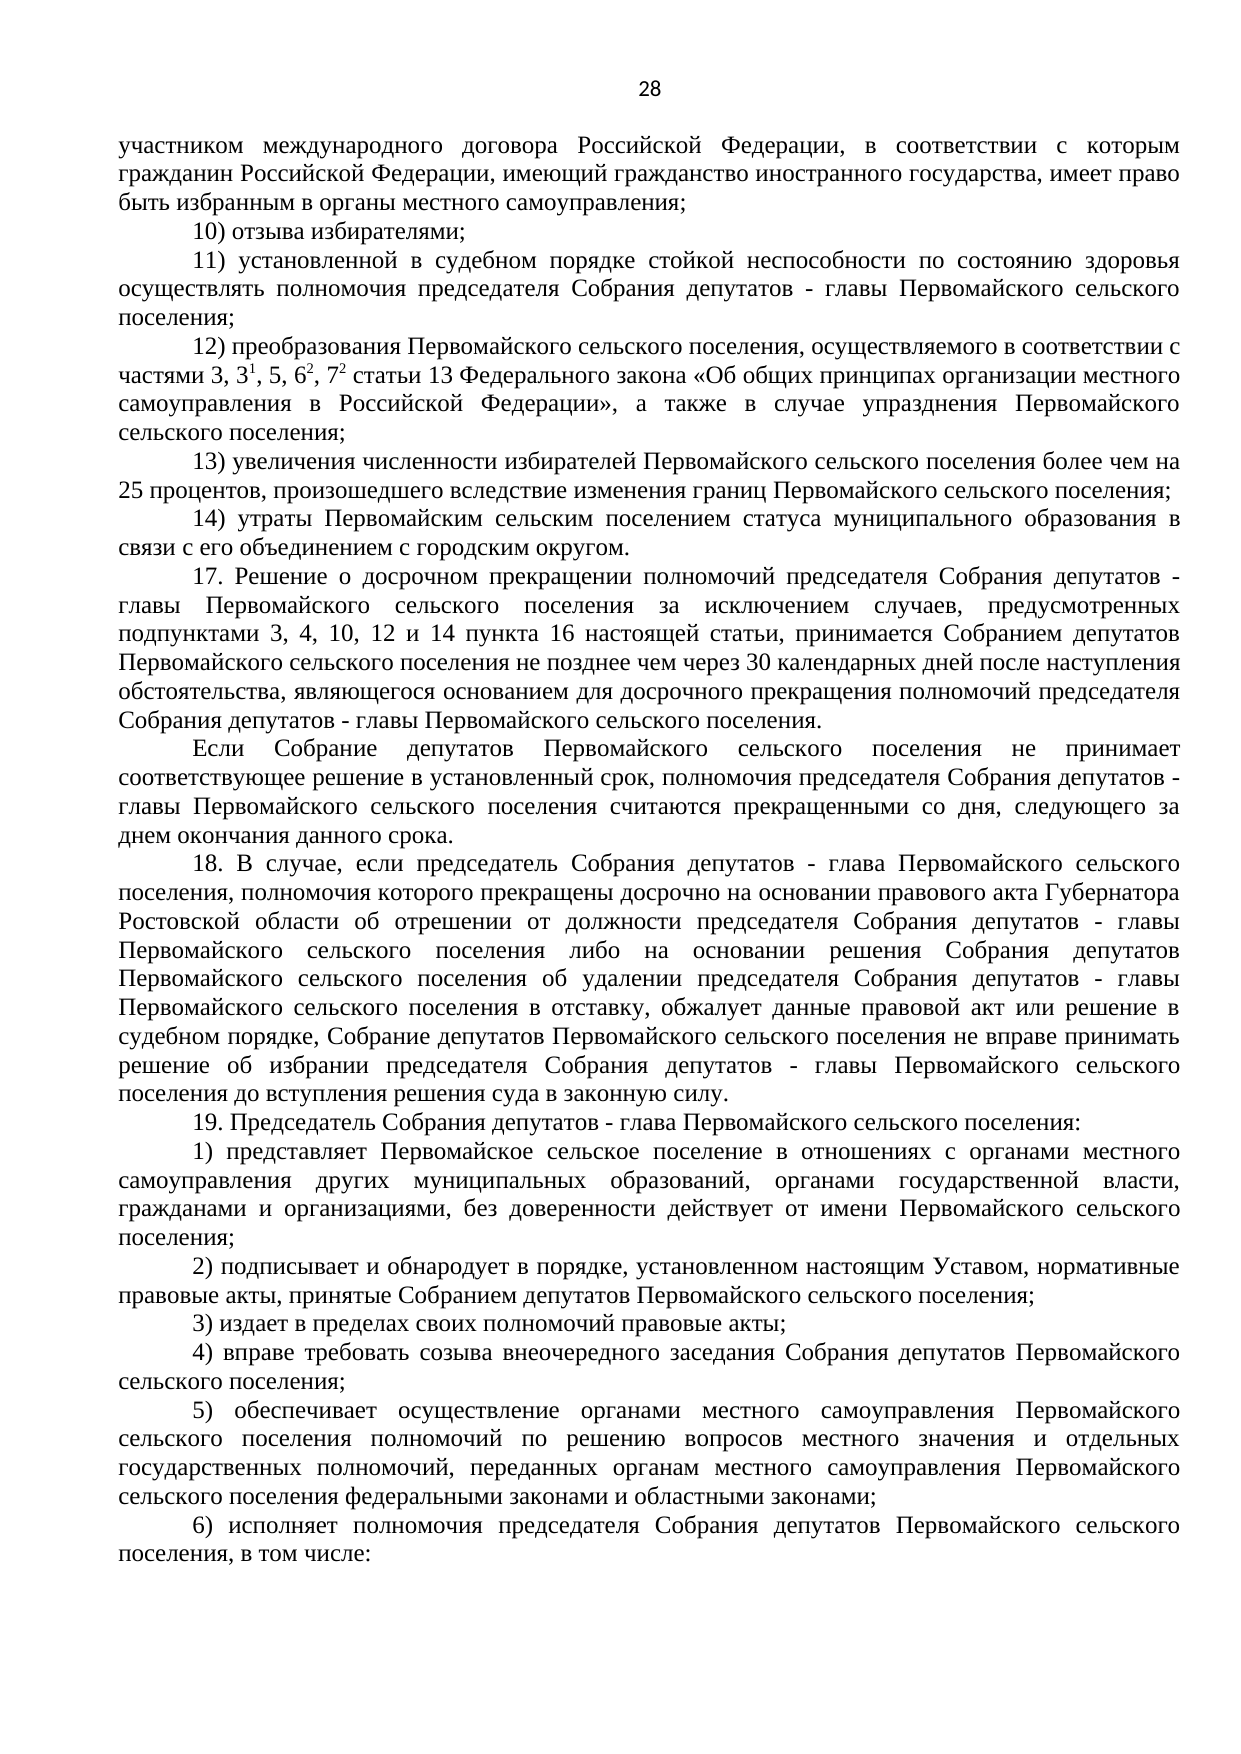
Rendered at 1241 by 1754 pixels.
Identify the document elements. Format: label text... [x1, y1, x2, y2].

text 14) утраты Первомайским сельским поселением статуса муниципального образования в связи с его объединением с городским округом. [118, 503, 1181, 561]
text 17. Решение о досрочном прекращении полномочий председателя Собрания депутатов - главы Первомайского сельского поселения за исключением случаев, предусмотренных подпунктами 3, 4, 10, 12 и 14 пункта 16 настоящей статьи, принимается Собранием депутатов Первомайского сельского поселения не позднее чем через 30 календарных дней после наступления обстоятельства, являющегося основанием для досрочного прекращения полномочий председателя Собрания депутатов - главы Первомайского сельского поселения. [118, 561, 1181, 733]
text 13) увеличения численности избирателей Первомайского сельского поселения более чем на 25 процентов, произошедшего вследствие изменения границ Первомайского сельского поселения; [118, 446, 1181, 503]
text 2) подписывает и обнародует в порядке, установленном настоящим Уставом, нормативные правовые акты, принятые Собранием депутатов Первомайского сельского поселения; [118, 1251, 1181, 1308]
text 3) издает в пределах своих полномочий правовые акты; [118, 1308, 1181, 1337]
text 4) вправе требовать созыва внеочередного заседания Собрания депутатов Первомайского сельского поселения; [118, 1337, 1181, 1395]
text 1) представляет Первомайское сельское поселение в отношениях с органами местного самоуправления других муниципальных образований, органами государственной власти, гражданами и организациями, без доверенности действует от имени Первомайского сельского поселения; [118, 1136, 1181, 1251]
text 19. Председатель Собрания депутатов - глава Первомайского сельского поселения: [118, 1107, 1181, 1136]
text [118, 130, 1181, 216]
text Если Собрание депутатов Первомайского сельского поселения не принимает соответствующее решение в установленный срок, полномочия председателя Собрания депутатов - главы Первомайского сельского поселения считаются прекращенными со дня, следующего за днем окончания данного срока. [118, 733, 1181, 848]
text 5) обеспечивает осуществление органами местного самоуправления Первомайского сельского поселения полномочий по решению вопросов местного значения и отдельных государственных полномочий, переданных органам местного самоуправления Первомайского сельского поселения федеральными законами и областными законами; [118, 1395, 1181, 1510]
text 12) преобразования Первомайского сельского поселения, осуществляемого в соответствии с частями 3, 31, 5, 62, 72 статьи 13 Федерального закона «Об общих принципах организации местного самоуправления в Российской Федерации», а также в случае упразднения Первомайского сельского поселения; [118, 331, 1181, 446]
text 18. В случае, если председатель Собрания депутатов - глава Первомайского сельского поселения, полномочия которого прекращены досрочно на основании правового акта Губернатора Ростовской области об отрешении от должности председателя Собрания депутатов - главы Первомайского сельского поселения либо на основании решения Собрания депутатов Первомайского сельского поселения об удалении председателя Собрания депутатов - главы Первомайского сельского поселения в отставку, обжалует данные правовой акт или решение в судебном порядке, Собрание депутатов Первомайского сельского поселения не вправе принимать решение об избрании председателя Собрания депутатов - главы Первомайского сельского поселения до вступления решения суда в законную силу. [118, 848, 1181, 1107]
text 10) отзыва избирателями; [118, 216, 1181, 245]
text 11) установленной в судебном порядке стойкой неспособности по состоянию здоровья осуществлять полномочия председателя Собрания депутатов - главы Первомайского сельского поселения; [118, 245, 1181, 331]
text 6) исполняет полномочия председателя Собрания депутатов Первомайского сельского поселения, в том числе: [118, 1510, 1181, 1567]
